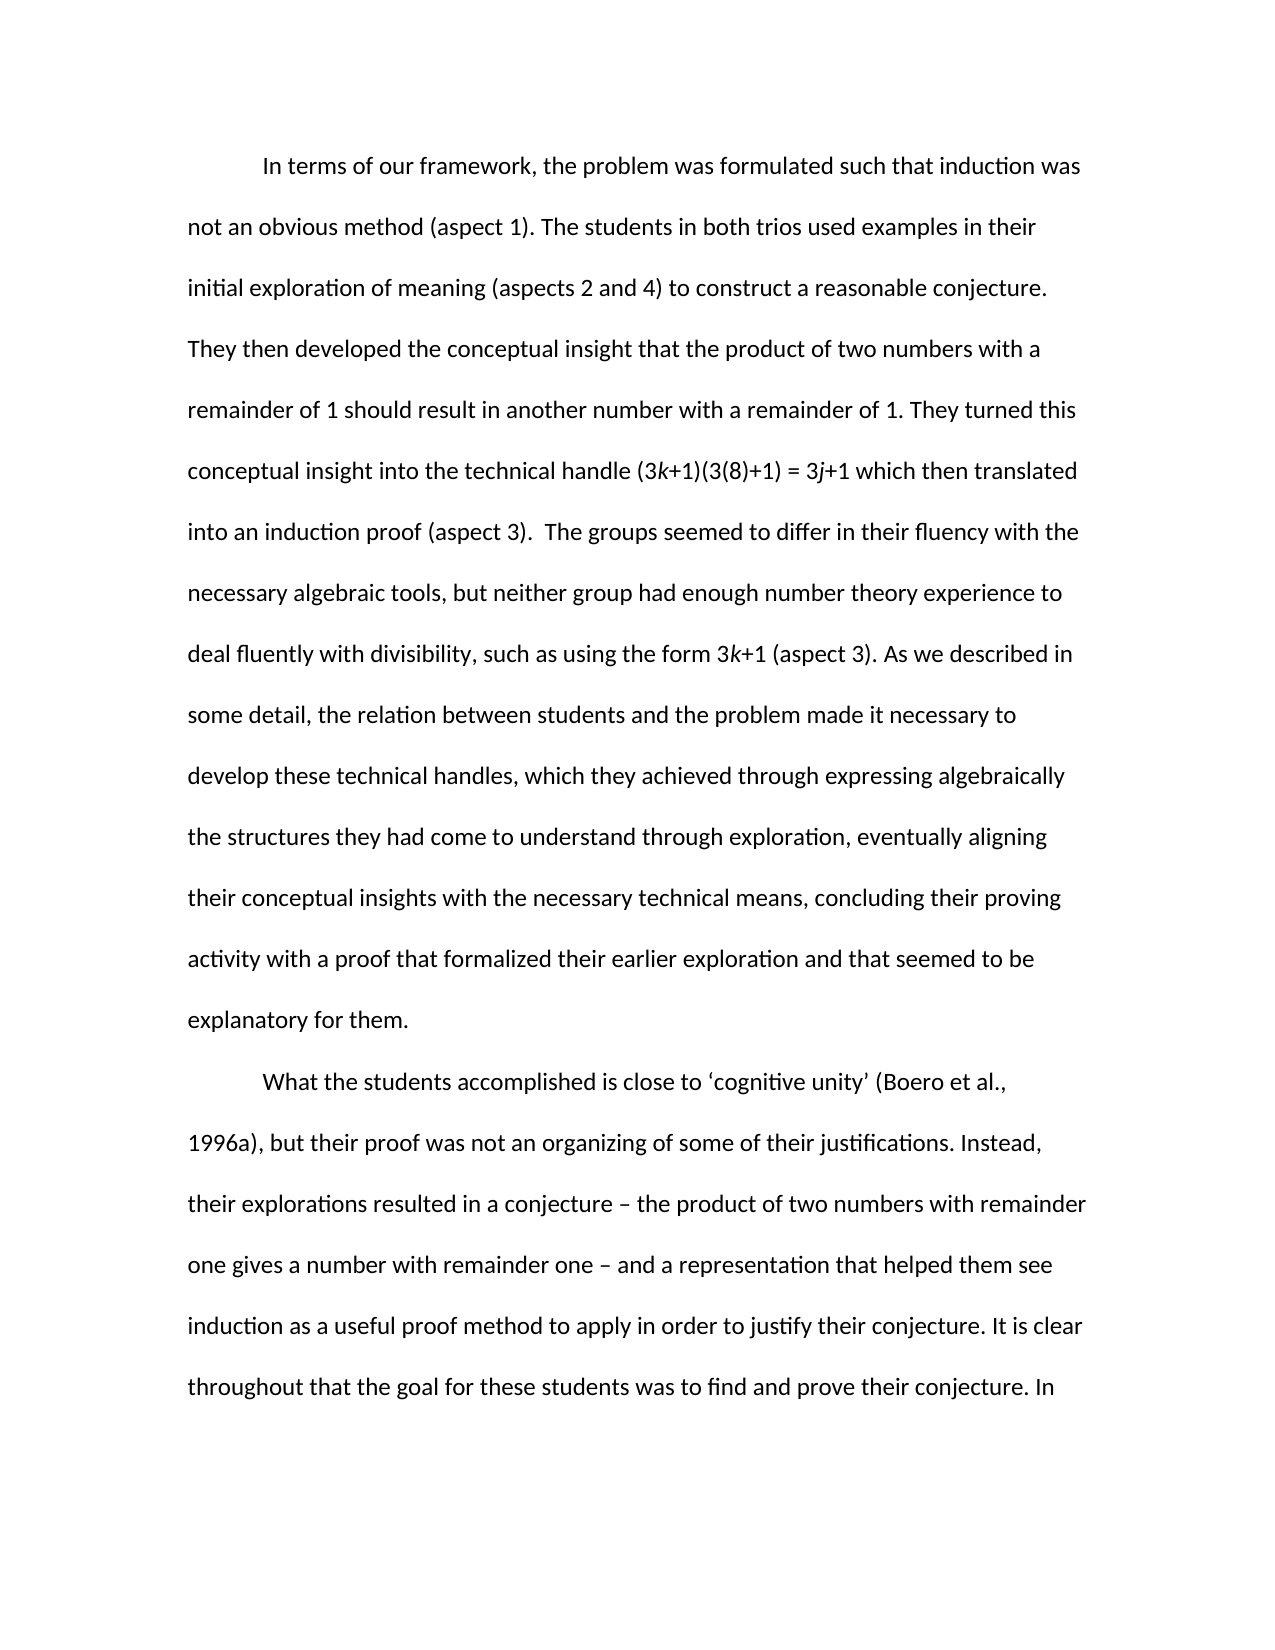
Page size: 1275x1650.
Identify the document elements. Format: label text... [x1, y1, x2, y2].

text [187, 1066, 1087, 1401]
text In terms of our framework, the problem was formulated such that induction was not an obvious method (aspect 1). The students in both trios used examples in their initial exploration of meaning (aspects 2 and 4) to construct a reasonable conjecture. They then developed the conceptual insight that the product of two numbers with a remainder of 1 should result in another number with a remainder of 1. They turned this conceptual insight into the technical handle (3k+1)(3(8)+1) = 3j+1 which then translated into an induction proof (aspect 3). The groups seemed to differ in their fluency with the necessary algebraic tools, but neither group had enough number theory experience to deal fluently with divisibility, such as using the form 3k+1 (aspect 3). As we described in some detail, the relation between students and the problem made it necessary to develop these technical handles, which they achieved through expressing algebraically the structures they had come to understand through exploration, eventually aligning their conceptual insights with the necessary technical means, concluding their proving activity with a proof that formalized their earlier exploration and that seemed to be explanatory for them. [187, 150, 1087, 1035]
